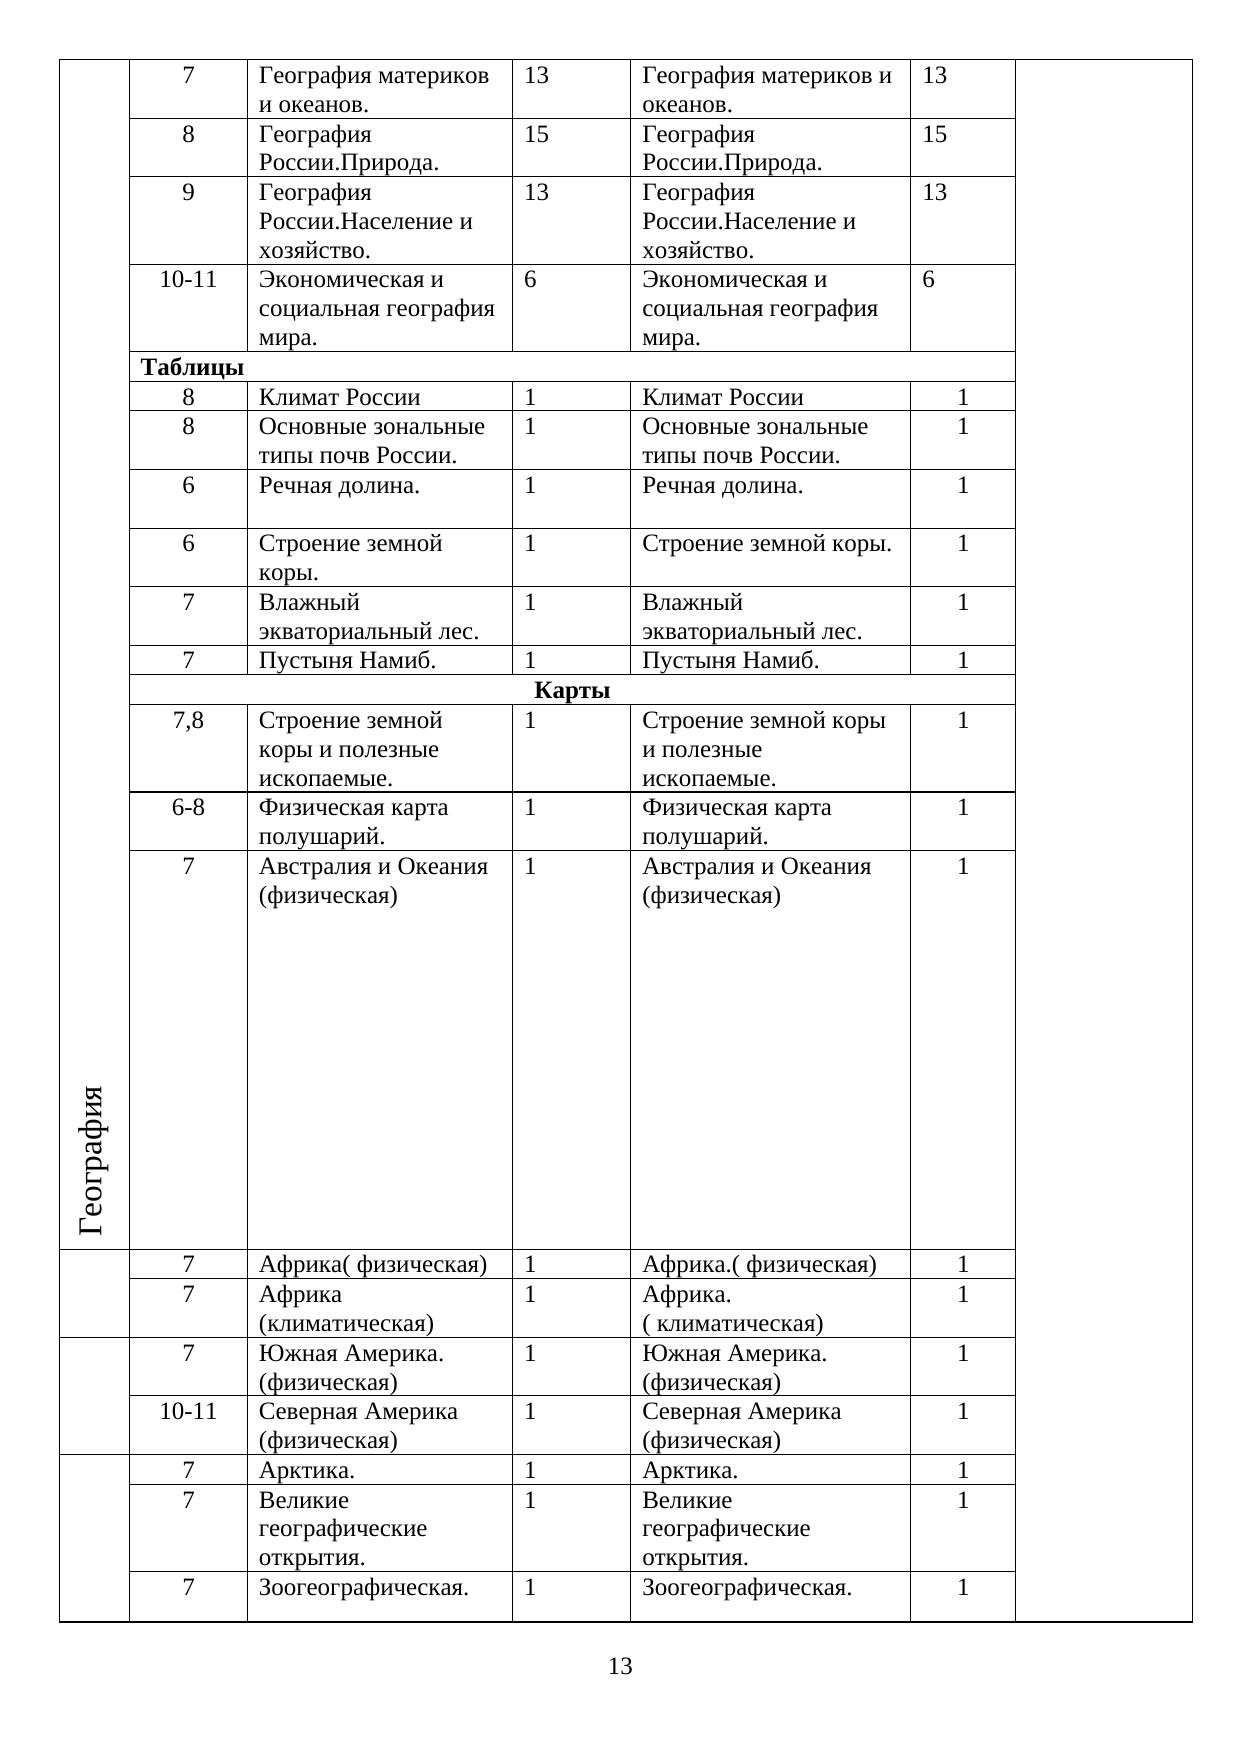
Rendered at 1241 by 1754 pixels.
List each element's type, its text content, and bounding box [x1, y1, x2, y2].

table_cell 13 [911, 177, 1015, 263]
table_cell 6 [513, 265, 630, 351]
table_cell 7,8 [130, 705, 247, 791]
table_cell Строение земной коры. [248, 529, 512, 586]
table_cell Зоогеографическая. [631, 1572, 910, 1621]
table_cell Строение земной коры. [631, 529, 910, 586]
table_cell 7 [130, 1250, 247, 1278]
table_cell Строение земной коры и полезные ископаемые. [248, 705, 512, 791]
table_cell 1 [911, 1572, 1015, 1621]
table_cell 1 [911, 705, 1015, 791]
table_cell 1 [911, 1485, 1015, 1571]
table_cell Влажный экваториальный лес. [248, 587, 512, 644]
table_cell [60, 1338, 129, 1454]
table_cell Арктика. [631, 1455, 910, 1484]
table_cell 9 [130, 177, 247, 263]
table_cell Великие географические открытия. [631, 1485, 910, 1571]
table_cell 1 [513, 587, 630, 644]
table_cell 7 [130, 646, 247, 674]
table_cell 1 [513, 411, 630, 469]
table_cell 1 [513, 1455, 630, 1484]
table_cell Арктика. [248, 1455, 512, 1484]
table_cell Строение земной коры и полезные ископаемые. [631, 705, 910, 791]
table_cell 8 [130, 119, 247, 176]
table_cell 1 [513, 851, 630, 1248]
table_cell 6-8 [130, 793, 247, 850]
table_cell [60, 1455, 129, 1621]
table_cell 6 [911, 265, 1015, 351]
table_cell Южная Америка. (физическая) [631, 1338, 910, 1395]
table_cell 8 [130, 382, 247, 410]
table_cell 1 [513, 529, 630, 586]
table_cell 1 [911, 1338, 1015, 1395]
table_cell Основные зональные типы почв России. [631, 411, 910, 469]
table_cell Австралия и Океания (физическая) [631, 851, 910, 1248]
table_cell 7 [130, 1338, 247, 1395]
table_cell 1 [513, 1250, 630, 1278]
table_cell Экономическая и социальная география мира. [631, 265, 910, 351]
table_cell 7 [130, 851, 247, 1248]
table_cell Климат России [631, 382, 910, 410]
table_cell 1 [911, 529, 1015, 586]
table_cell География России.Население и хозяйство. [631, 177, 910, 263]
table_cell 1 [513, 470, 630, 527]
table_cell Африка.( климатическая) [631, 1279, 910, 1337]
table_cell 1 [911, 1396, 1015, 1454]
table_cell Карты [130, 675, 1015, 704]
table_cell 6 [130, 470, 247, 527]
table_cell Южная Америка. (физическая) [248, 1338, 512, 1395]
table_cell 1 [911, 470, 1015, 527]
table_cell 1 [911, 411, 1015, 469]
table_cell Основные зональные типы почв России. [248, 411, 512, 469]
table_cell Африка( физическая) [248, 1250, 512, 1278]
table_cell 7 [130, 1485, 247, 1571]
table_cell 1 [911, 793, 1015, 850]
table_cell 1 [513, 1572, 630, 1621]
table_cell 1 [911, 587, 1015, 644]
table_cell География материков и океанов. [631, 60, 910, 118]
table_cell 7 [130, 587, 247, 644]
table_cell Африка (климатическая) [248, 1279, 512, 1337]
table_cell 1 [911, 851, 1015, 1248]
table_cell 13 [513, 177, 630, 263]
table_cell Великие географические открытия. [248, 1485, 512, 1571]
table_cell 1 [513, 793, 630, 850]
table_cell Зоогеографическая. [248, 1572, 512, 1621]
table_cell Влажный экваториальный лес. [631, 587, 910, 644]
table_cell 13 [911, 60, 1015, 118]
table_cell 7 [130, 60, 247, 118]
table_cell 1 [513, 705, 630, 791]
table_cell 1 [911, 1279, 1015, 1337]
table_cell Речная долина. [248, 470, 512, 527]
table_cell 1 [911, 1250, 1015, 1278]
table_cell 1 [911, 1455, 1015, 1484]
table_cell 1 [513, 646, 630, 674]
table_cell Северная Америка (физическая) [631, 1396, 910, 1454]
table_cell География России.Природа. [631, 119, 910, 176]
table_cell Северная Америка (физическая) [248, 1396, 512, 1454]
table_cell Африка.( физическая) [631, 1250, 910, 1278]
table_cell 8 [130, 411, 247, 469]
table_cell Пустыня Намиб. [248, 646, 512, 674]
table_cell Пустыня Намиб. [631, 646, 910, 674]
table_cell 10-11 [130, 265, 247, 351]
table_cell 15 [513, 119, 630, 176]
table_cell География России.Природа. [248, 119, 512, 176]
table_cell Речная долина. [631, 470, 910, 527]
table_cell 1 [911, 646, 1015, 674]
table_cell Таблицы [130, 352, 1015, 381]
table_cell Физическая карта полушарий. [631, 793, 910, 850]
table_cell 10-11 [130, 1396, 247, 1454]
table_cell [60, 1250, 129, 1337]
table_cell 1 [513, 1396, 630, 1454]
table_cell Экономическая и социальная география мира. [248, 265, 512, 351]
table_cell 7 [130, 1455, 247, 1484]
table_cell География России.Население и хозяйство. [248, 177, 512, 263]
table_cell 1 [513, 382, 630, 410]
table_cell 6 [130, 529, 247, 586]
table_cell 1 [513, 1338, 630, 1395]
table_cell 15 [911, 119, 1015, 176]
table_cell География материков и океанов. [248, 60, 512, 118]
table_cell 7 [130, 1279, 247, 1337]
table_cell Австралия и Океания (физическая) [248, 851, 512, 1248]
table_cell 1 [911, 382, 1015, 410]
table_cell Физическая карта полушарий. [248, 793, 512, 850]
table_cell 1 [513, 1485, 630, 1571]
table_cell 7 [130, 1572, 247, 1621]
table_cell Климат России [248, 382, 512, 410]
table_cell 13 [513, 60, 630, 118]
table_cell 1 [513, 1279, 630, 1337]
